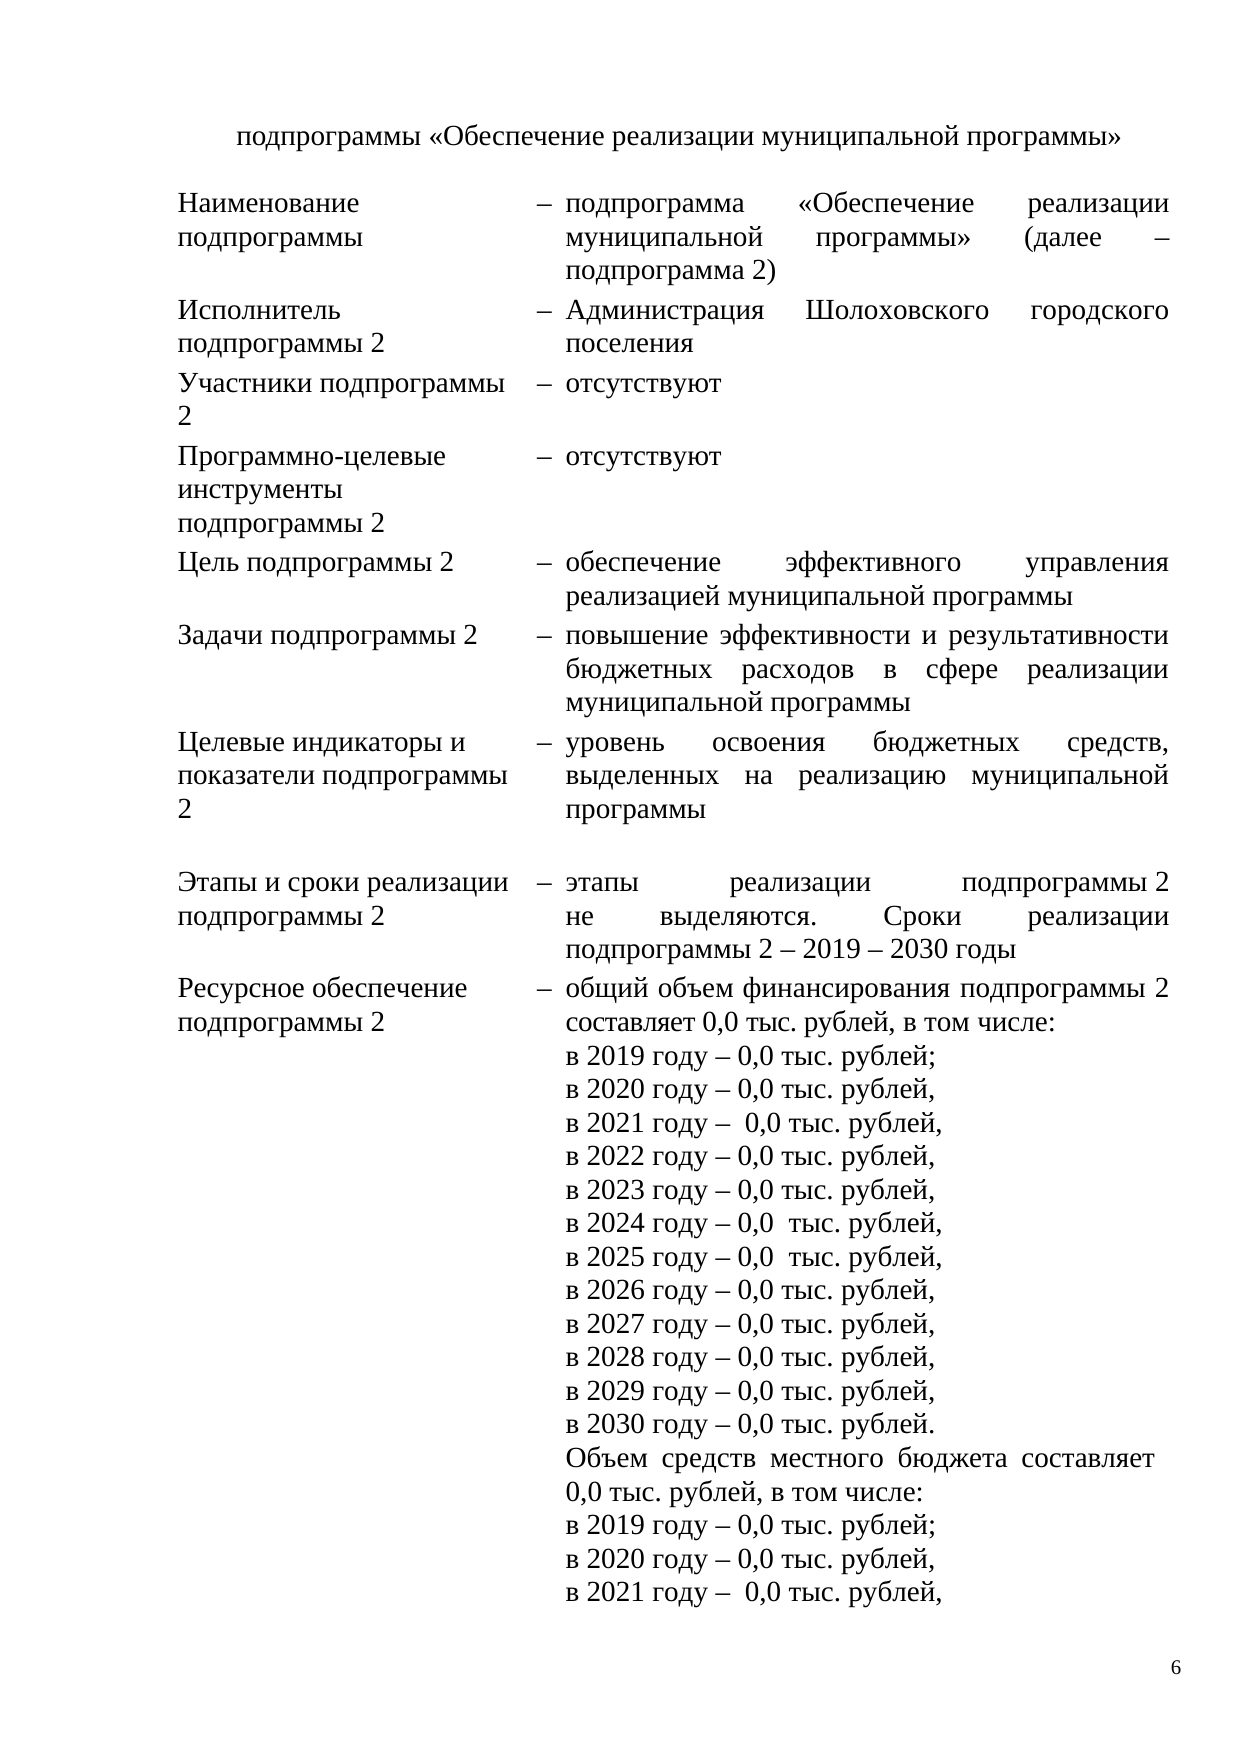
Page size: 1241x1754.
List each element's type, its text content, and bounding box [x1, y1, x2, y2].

table_cell – [529, 724, 559, 864]
table_cell – [529, 365, 559, 438]
table_cell Участники подпрограммы 2 [171, 365, 529, 438]
table_cell Целевые индикаторы и показатели подпрограммы 2 [171, 724, 529, 864]
table_cell – [529, 544, 559, 617]
table_cell Программно-целевые инструменты подпрограммы 2 [171, 438, 529, 544]
table_cell обеспечение эффективного управления реализацией муниципальной программы [559, 544, 1175, 617]
table_cell отсутствуют [559, 438, 1175, 544]
table_header – [529, 185, 559, 292]
table_cell Этапы и сроки реализации подпрограммы 2 [171, 864, 529, 971]
table_cell уровень освоения бюджетных средств, выделенных на реализацию муниципальной программы [559, 724, 1175, 864]
table_cell Администрация Шолоховского городского поселения [559, 292, 1175, 365]
table_header Наименование подпрограммы [171, 185, 529, 292]
table_cell – [529, 618, 559, 724]
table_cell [559, 971, 1175, 1614]
table_cell – [529, 292, 559, 365]
table_cell Цель подпрограммы 2 [171, 544, 529, 617]
table_cell Задачи подпрограммы 2 [171, 618, 529, 724]
table_cell этапы реализации подпрограммы 2 не выделяются. Сроки реализации подпрограммы 2 – 2019 – 2030 годы [559, 864, 1175, 971]
table_header подпрограмма «Обеспечение реализации муниципальной программы» (далее – подпрограмма 2) [559, 185, 1175, 292]
table_cell – [529, 864, 559, 971]
table_cell повышение эффективности и результативности бюджетных расходов в сфере реализации муниципальной программы [559, 618, 1175, 724]
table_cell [171, 971, 529, 1614]
table_cell отсутствуют [559, 365, 1175, 438]
table_cell Исполнитель подпрограммы 2 [171, 292, 529, 365]
table_cell – [529, 438, 559, 544]
table_cell – [529, 971, 559, 1614]
text подпрограммы «Обеспечение реализации муниципальной программы» [177, 118, 1181, 152]
